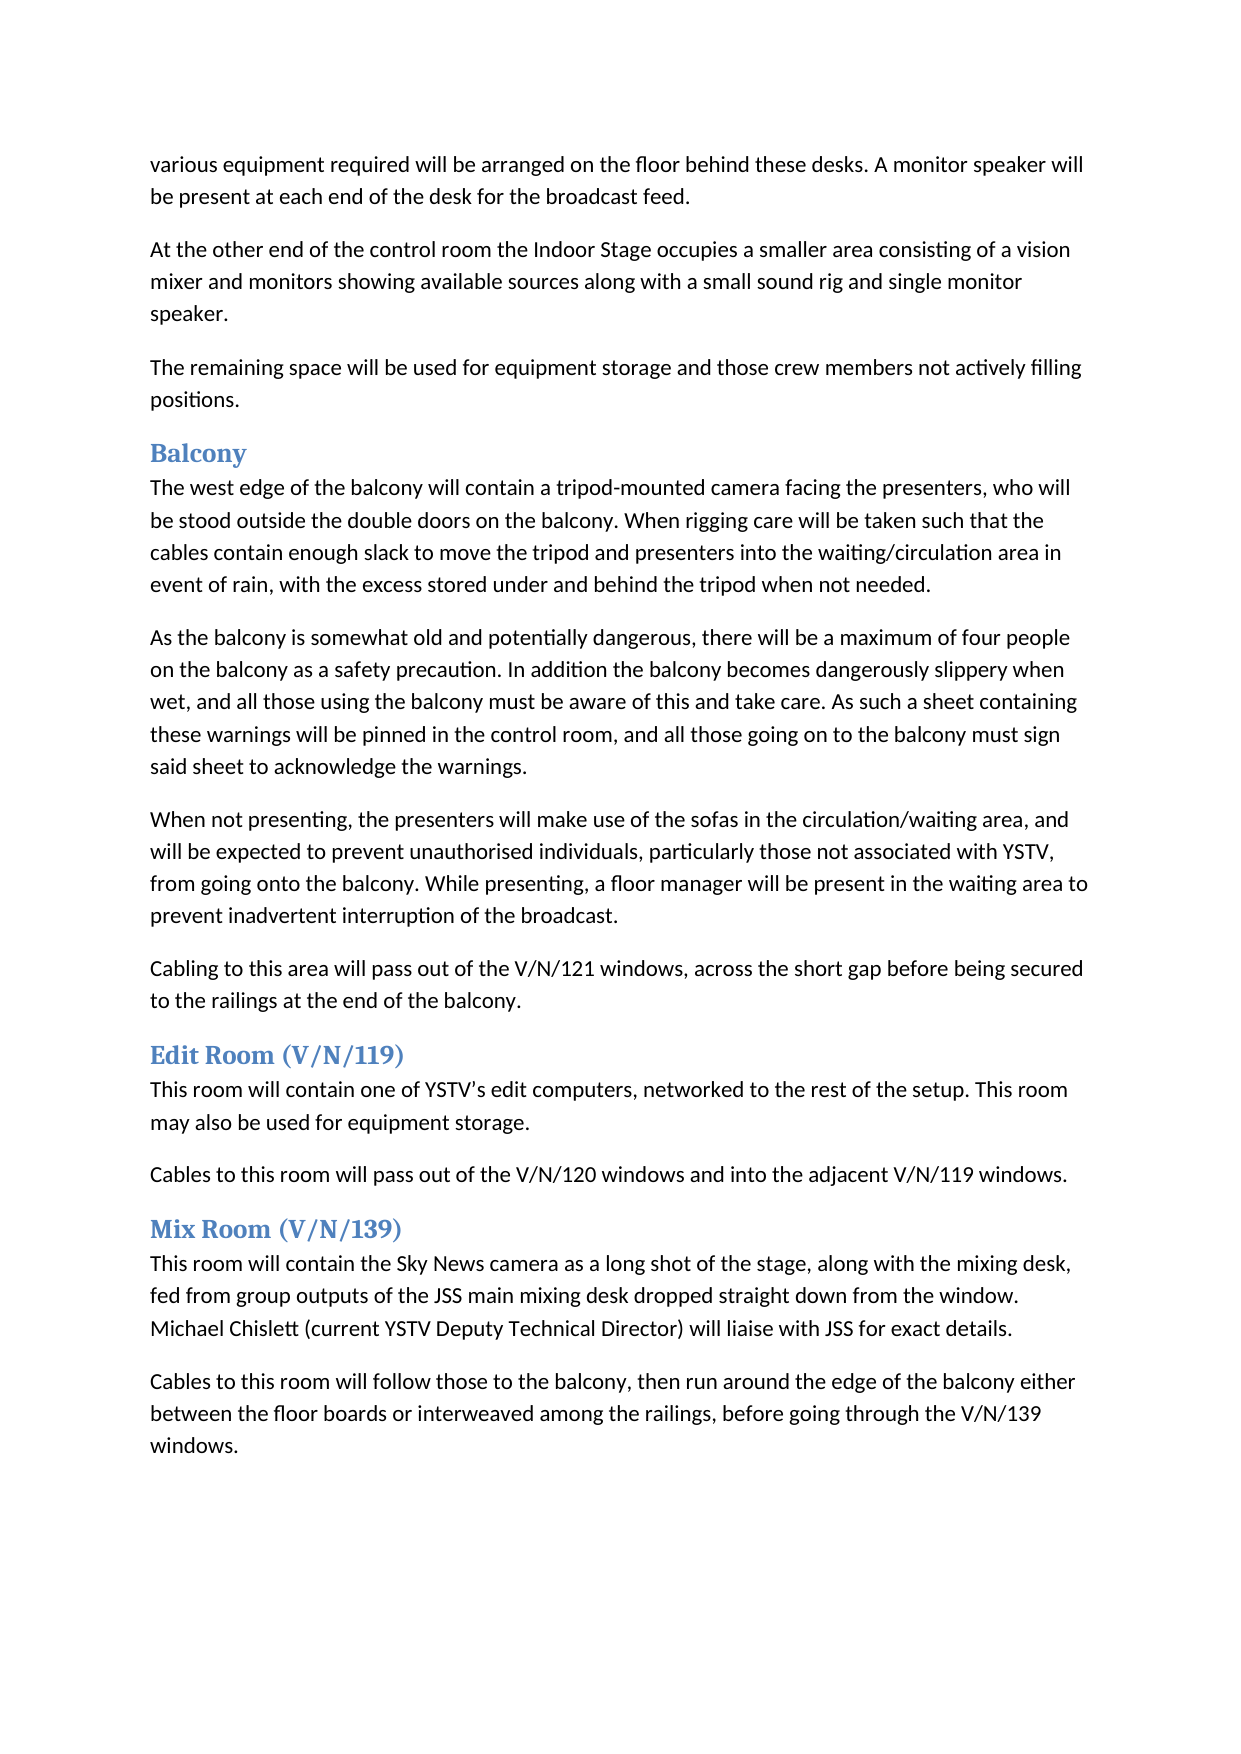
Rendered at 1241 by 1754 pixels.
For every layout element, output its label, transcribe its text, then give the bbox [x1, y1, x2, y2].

text As the balcony is somewhat old and potentially dangerous, there will be a maximum of four people on the balcony as a safety precaution. In addition the balcony becomes dangerously slippery when wet, and all those using the balcony must be aware of this and take care. As such a sheet containing these warnings will be pinned in the control room, and all those going on to the balcony must sign said sheet to acknowledge the warnings. [150, 623, 1090, 780]
text Cables to this room will follow those to the balcony, then run around the edge of the balcony either between the floor boards or interweaved among the railings, before going through the V/N/139 windows. [150, 1367, 1090, 1459]
text When not presenting, the presenters will make use of the sofas in the circulation/waiting area, and will be expected to prevent unauthorised individuals, particularly those not associated with YSTV, from going onto the balcony. While presenting, a floor manager will be present in the waiting area to prevent inadvertent interruption of the broadcast. [150, 805, 1090, 929]
text At the other end of the control room the Indoor Stage occupies a smaller area consisting of a vision mixer and monitors showing available sources along with a small sound rig and single monitor speaker. [150, 235, 1090, 328]
text This room will contain the Sky News camera as a long shot of the stage, along with the mixing desk, fed from group outputs of the JSS main mixing desk dropped straight down from the window. Michael Chislett (current YSTV Deputy Technical Director) will liaise with JSS for exact details. [150, 1249, 1090, 1342]
text This room will contain one of YSTV’s edit computers, networked to the rest of the setup. This room may also be used for equipment storage. [150, 1075, 1090, 1136]
subtitle Edit Room (V/N/119) [150, 1040, 1090, 1071]
subtitle Mix Room (V/N/139) [150, 1214, 1090, 1245]
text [150, 150, 1090, 210]
text The remaining space will be used for equipment storage and those crew members not actively filling positions. [150, 353, 1090, 413]
text Cables to this room will pass out of the V/N/120 windows and into the adjacent V/N/119 windows. [150, 1161, 1090, 1189]
text The west edge of the balcony will contain a tripod-mounted camera facing the presenters, who will be stood outside the double doors on the balcony. When rigging care will be taken such that the cables contain enough slack to move the tripod and presenters into the waiting/circulation area in event of rain, with the excess stored under and behind the tripod when not needed. [150, 473, 1090, 598]
subtitle Balcony [150, 438, 1090, 469]
text Cabling to this area will pass out of the V/N/121 windows, across the short gap before being secured to the railings at the end of the balcony. [150, 954, 1090, 1015]
